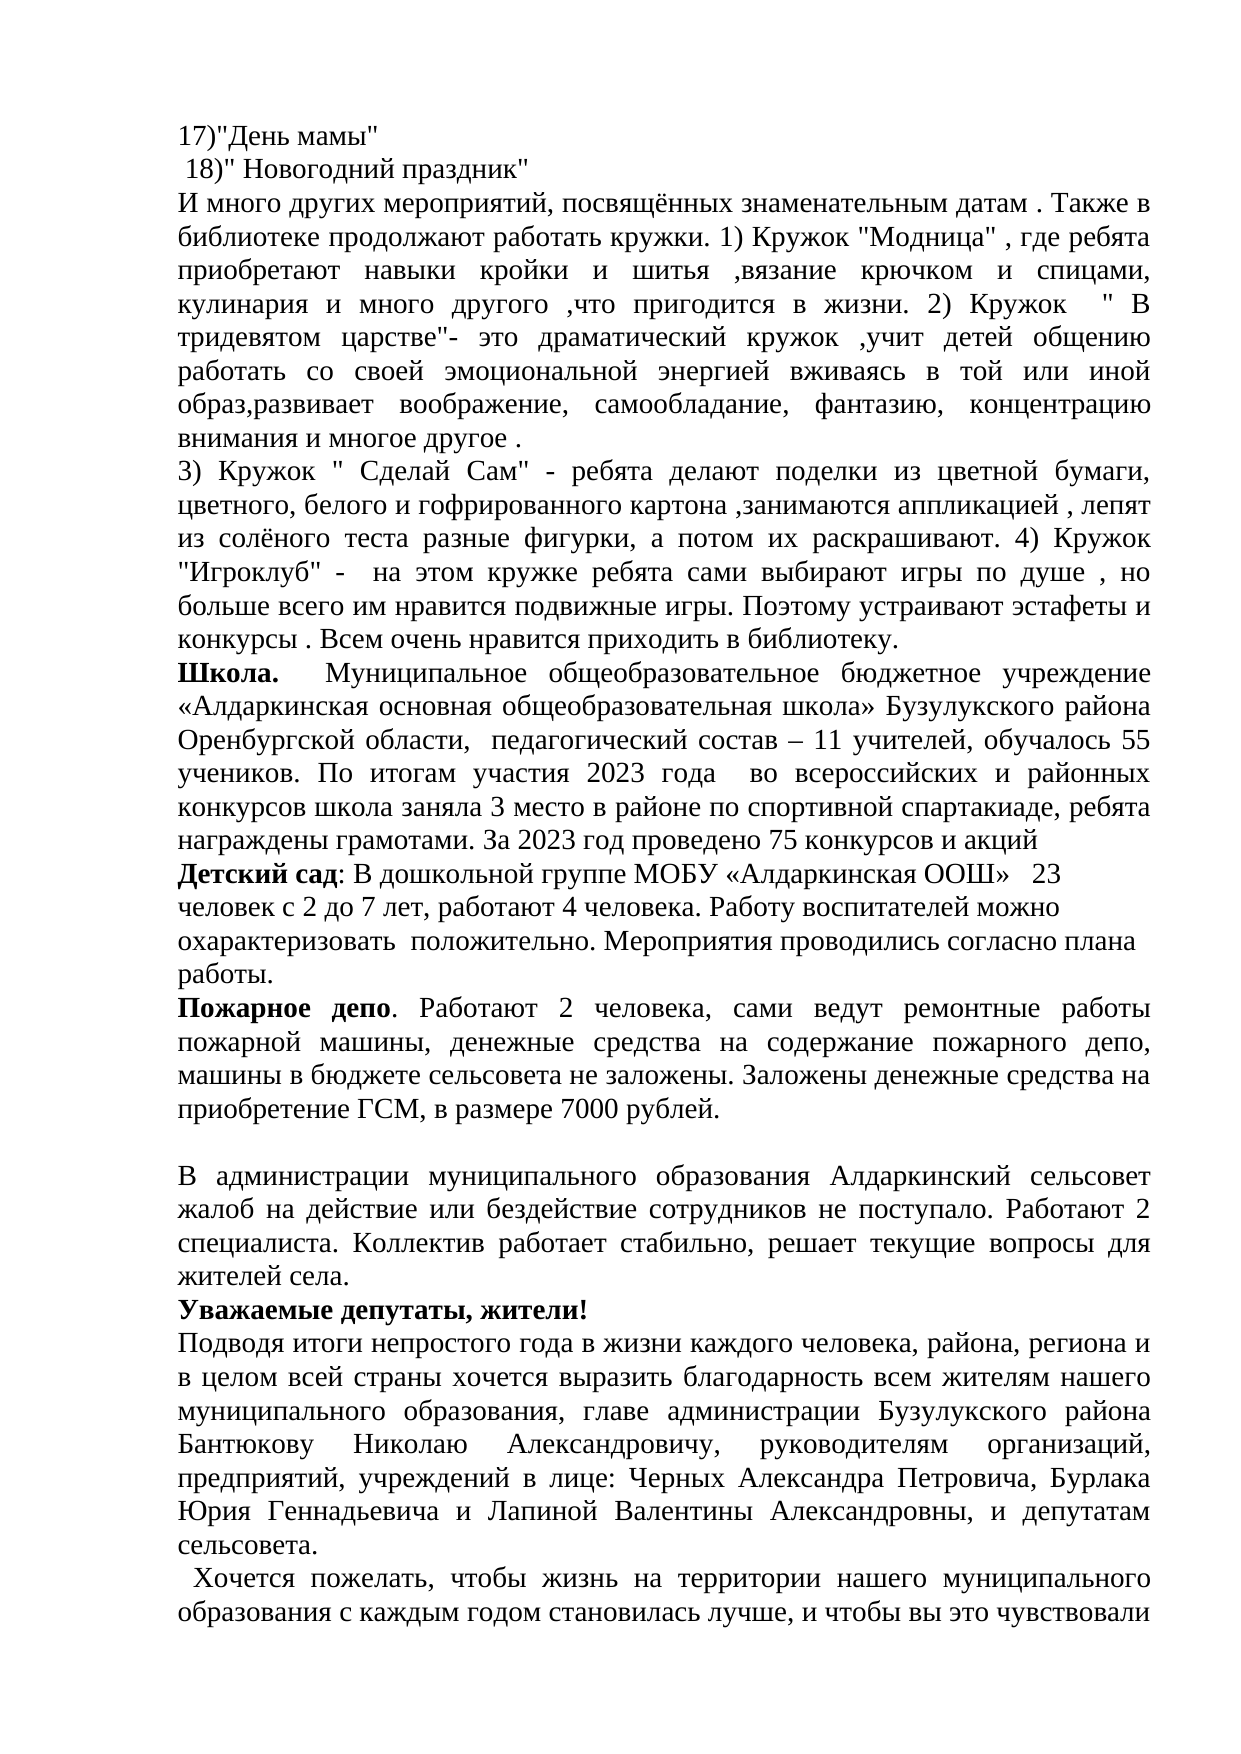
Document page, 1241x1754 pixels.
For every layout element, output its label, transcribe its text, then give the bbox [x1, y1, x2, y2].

text 3) Кружок " Сделай Сам" - ребята делают поделки из цветной бумаги, цветного, белого и гофрированного картона ,занимаются аппликацией , лепят из солёного теста разные фигурки, а потом их раскрашивают. 4) Кружок "Игроклуб" - на этом кружке ребята сами выбирают игры по душе , но больше всего им нравится подвижные игры. Поэтому устраивают эстафеты и конкурсы . Всем очень нравится приходить в библиотеку. [177, 453, 1152, 655]
text И много других мероприятий, посвящённых знаменательным датам . Также в библиотеке продолжают работать кружки. 1) Кружок "Модница" , где ребята приобретают навыки кройки и шитья ,вязание крючком и спицами, кулинария и много другого ,что пригодится в жизни. 2) Кружок " В тридевятом царстве"- это драматический кружок ,учит детей общению работать со своей эмоциональной энергией вживаясь в той или иной образ,развивает воображение, самообладание, фантазию, концентрацию внимания и многое другое . [177, 185, 1152, 453]
text Подводя итоги непростого года в жизни каждого человека, района, региона и в целом всей страны хочется выразить благодарность всем жителям нашего муниципального образования, главе администрации Бузулукского района Бантюкову Николаю Александровичу, руководителям организаций, предприятий, учреждений в лице: Черных Александра Петровича, Бурлака Юрия Геннадьевича и Лапиной Валентины Александровны, и депутатам сельсовета. [177, 1326, 1152, 1560]
text Уважаемые депутаты, жители! [177, 1292, 1152, 1326]
text 18)" Новогодний праздник" [177, 152, 1152, 185]
text Детский сад: В дошкольной группе МОБУ «Алдаркинская ООШ» 23 человек с 2 до 7 лет, работают 4 человека. Работу воспитателей можно охарактеризовать положительно. Мероприятия проводились согласно плана работы. [177, 856, 1152, 990]
text 17)"День мамы" [177, 118, 1152, 152]
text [177, 1560, 1152, 1627]
text Пожарное депо. Работают 2 человека, сами ведут ремонтные работы пожарной машины, денежные средства на содержание пожарного депо, машины в бюджете сельсовета не заложены. Заложены денежные средства на приобретение ГСМ, в размере 7000 рублей. [177, 990, 1152, 1124]
text Школа. Муниципальное общеобразовательное бюджетное учреждение «Алдаркинская основная общеобразовательная школа» Бузулукского района Оренбургской области, педагогический состав – 11 учителей, обучалось 55 учеников. По итогам участия 2023 года во всероссийских и районных конкурсов школа заняла 3 место в районе по спортивной спартакиаде, ребята награждены грамотами. За 2023 год проведено 75 конкурсов и акций [177, 655, 1152, 856]
text В администрации муниципального образования Алдаркинский сельсовет жалоб на действие или бездействие сотрудников не поступало. Работают 2 специалиста. Коллектив работает стабильно, решает текущие вопросы для жителей села. [177, 1158, 1152, 1292]
